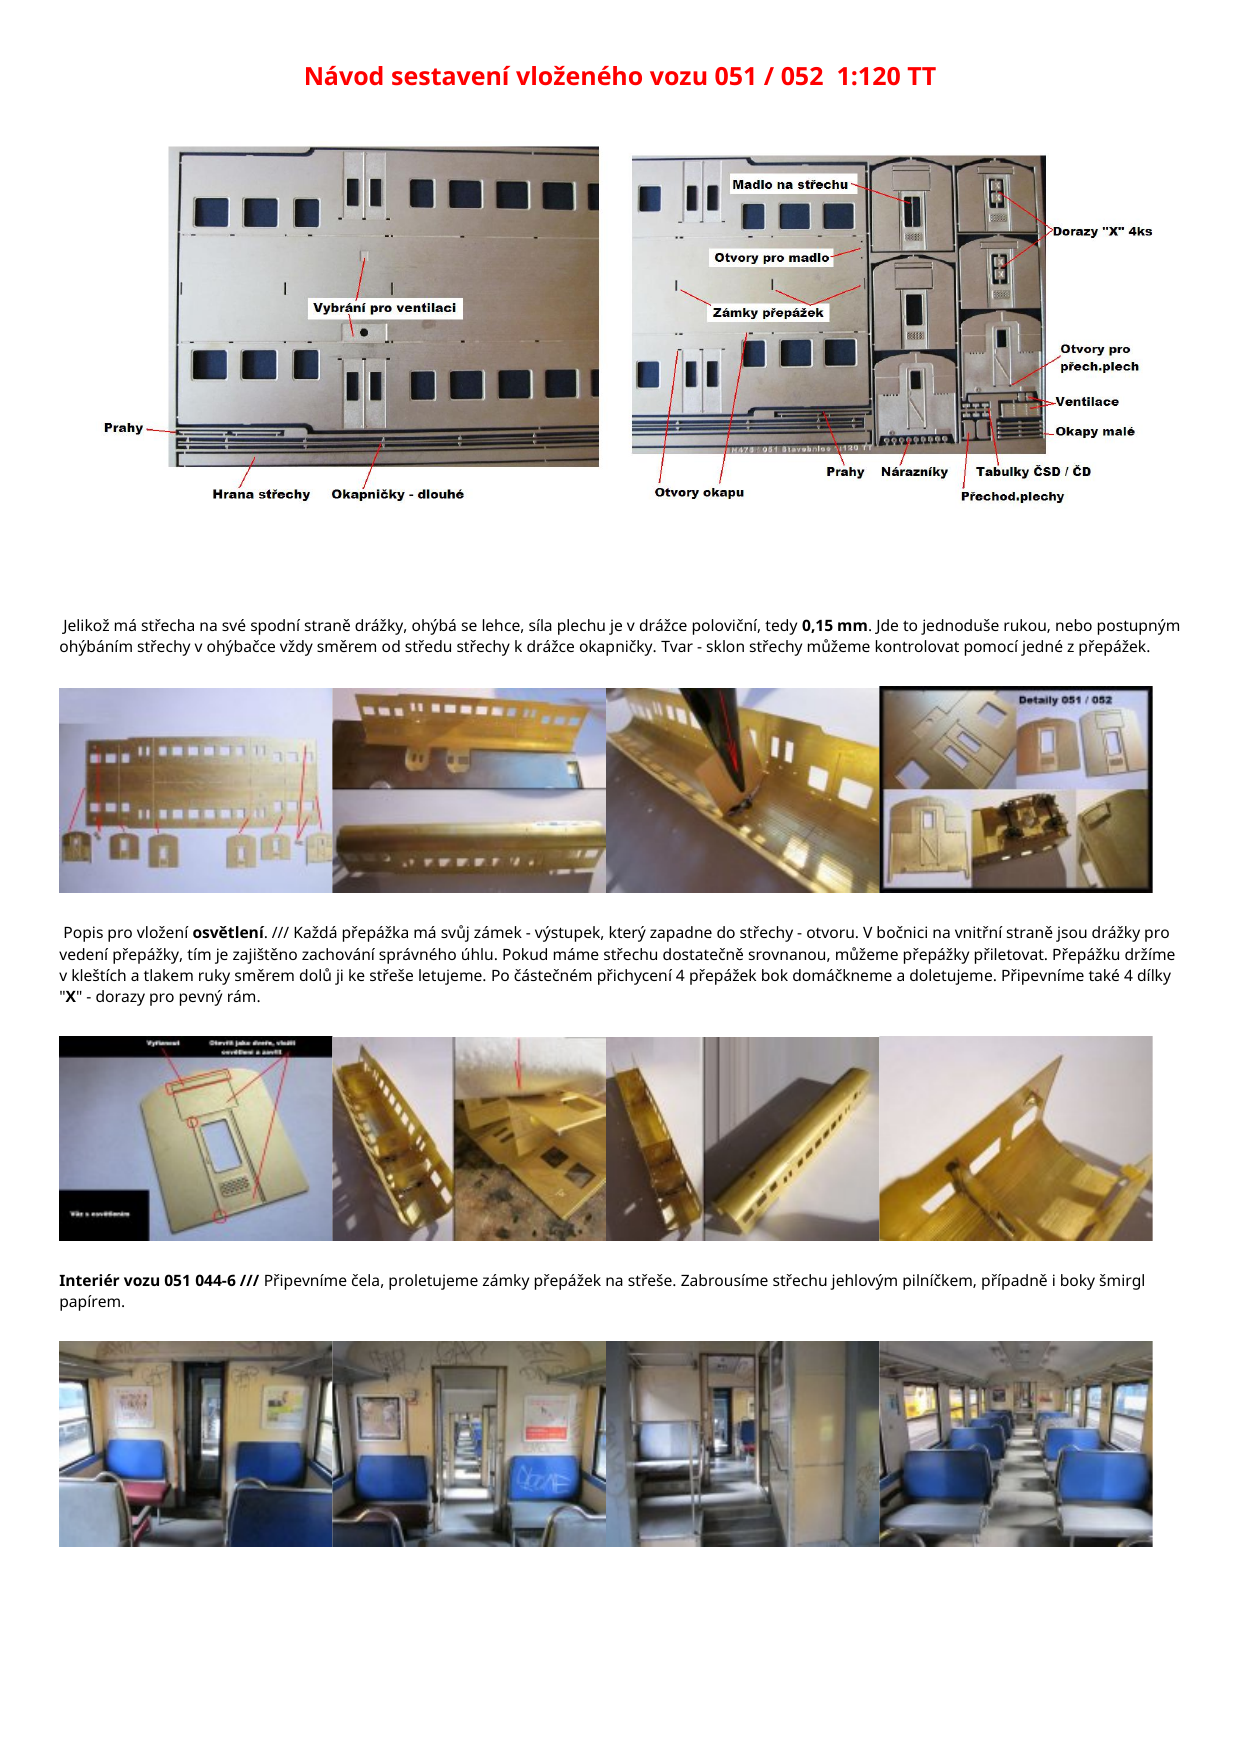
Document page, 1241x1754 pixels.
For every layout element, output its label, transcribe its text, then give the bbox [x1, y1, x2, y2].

picture [59, 1341, 1153, 1547]
text Návod sestavení vloženého vozu 051 / 052 1:120 TT [59, 59, 1181, 93]
picture [59, 1036, 1153, 1241]
picture [59, 686, 1153, 893]
picture [86, 122, 1154, 529]
text Interiér vozu 051 044-6 /// Připevníme čela, proletujeme zámky přepážek na střeše. Zabrousíme střechu jehlovým pilníčkem, případně i boky šmirgl papírem. [59, 1270, 1181, 1312]
text Jelikož má střecha na své spodní straně drážky, ohýbá se lehce, síla plechu je v drážce poloviční, tedy 0,15 mm. Jde to jednoduše rukou, nebo postupným ohýbáním střechy v ohýbačce vždy směrem od středu střechy k drážce okapničky. Tvar - sklon střechy můžeme kontrolovat pomocí jedné z přepážek. [59, 615, 1181, 657]
text Popis pro vložení osvětlení. /// Každá přepážka má svůj zámek - výstupek, který zapadne do střechy - otvoru. V bočnici na vnitřní straně jsou drážky pro vedení přepážky, tím je zajištěno zachování správného úhlu. Pokud máme střechu dostatečně srovnanou, můžeme přepážky přiletovat. Přepážku držíme v kleštích a tlakem ruky směrem dolů ji ke střeše letujeme. Po částečném přichycení 4 přepážek bok domáčkneme a doletujeme. Připevníme také 4 dílky "X" - dorazy pro pevný rám. [59, 922, 1181, 1007]
